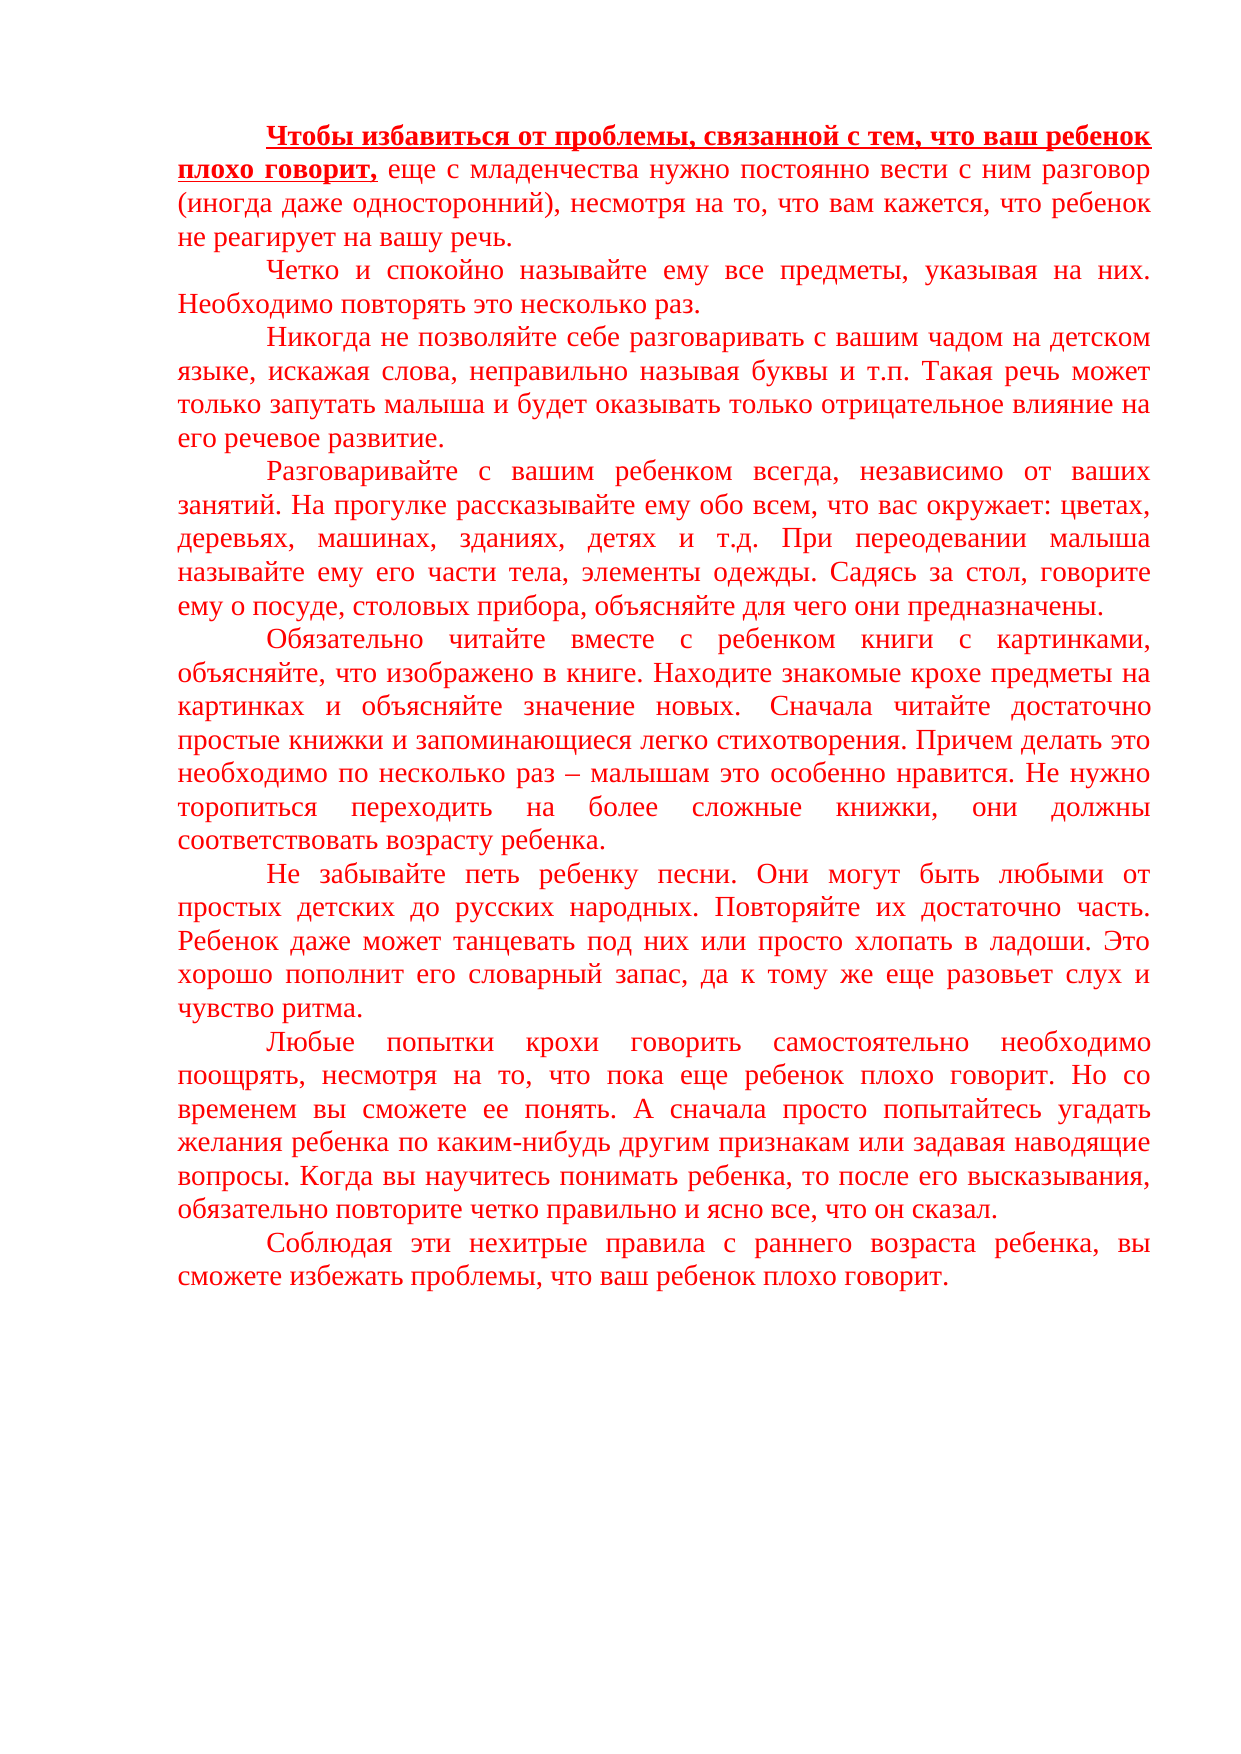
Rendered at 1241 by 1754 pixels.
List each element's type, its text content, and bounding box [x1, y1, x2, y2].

text Четко и спокойно называйте ему все предметы, указывая на них. Необходимо повторять это несколько раз. [177, 252, 1152, 319]
text Никогда не позволяйте себе разговаривать с вашим чадом на детском языке, искажая слова, неправильно называя буквы и т.п. Такая речь может только запутать малыша и будет оказывать только отрицательное влияние на его речевое развитие. [177, 319, 1152, 453]
text Не забывайте петь ребенку песни. Они могут быть любыми от простых детских до русских народных. Повторяйте их достаточно часть. Ребенок даже может танцевать под них или просто хлопать в ладоши. Это хорошо пополнит его словарный запас, да к тому же еще разовьет слух и чувство ритма. [177, 856, 1152, 1024]
text Любые попытки крохи говорить самостоятельно необходимо поощрять, несмотря на то, что пока еще ребенок плохо говорит. Но со временем вы сможете ее понять. А сначала просто попытайтесь угадать желания ребенка по каким-нибудь другим признакам или задавая наводящие вопросы. Когда вы научитесь понимать ребенка, то после его высказывания, обязательно повторите четко правильно и ясно все, что он сказал. [177, 1024, 1152, 1225]
text Соблюдая эти нехитрые правила с раннего возраста ребенка, вы сможете избежать проблемы, что ваш ребенок плохо говорит. [177, 1225, 1152, 1292]
text Разговаривайте с вашим ребенком всегда, независимо от ваших занятий. На прогулке рассказывайте ему обо всем, что вас окружает: цветах, деревьях, машинах, зданиях, детях и т.д. При переодевании малыша называйте ему его части тела, элементы одежды. Садясь за стол, говорите ему о посуде, столовых прибора, объясняйте для чего они предназначены. [177, 453, 1152, 621]
text Чтобы избавиться от проблемы, связанной с тем, что ваш ребенок плохо говорит, еще с младенчества нужно постоянно вести с ним разговор (иногда даже односторонний), несмотря на то, что вам кажется, что ребенок не реагирует на вашу речь. [177, 118, 1152, 252]
text Обязательно читайте вместе с ребенком книги с картинками, объясняйте, что изображено в книге. Находите знакомые крохе предметы на картинках и объясняйте значение новых. Сначала читайте достаточно простые книжки и запоминающиеся легко стихотворения. Причем делать это необходимо по несколько раз – малышам это особенно нравится. Не нужно торопиться переходить на более сложные книжки, они должны соответствовать возрасту ребенка. [177, 621, 1152, 856]
